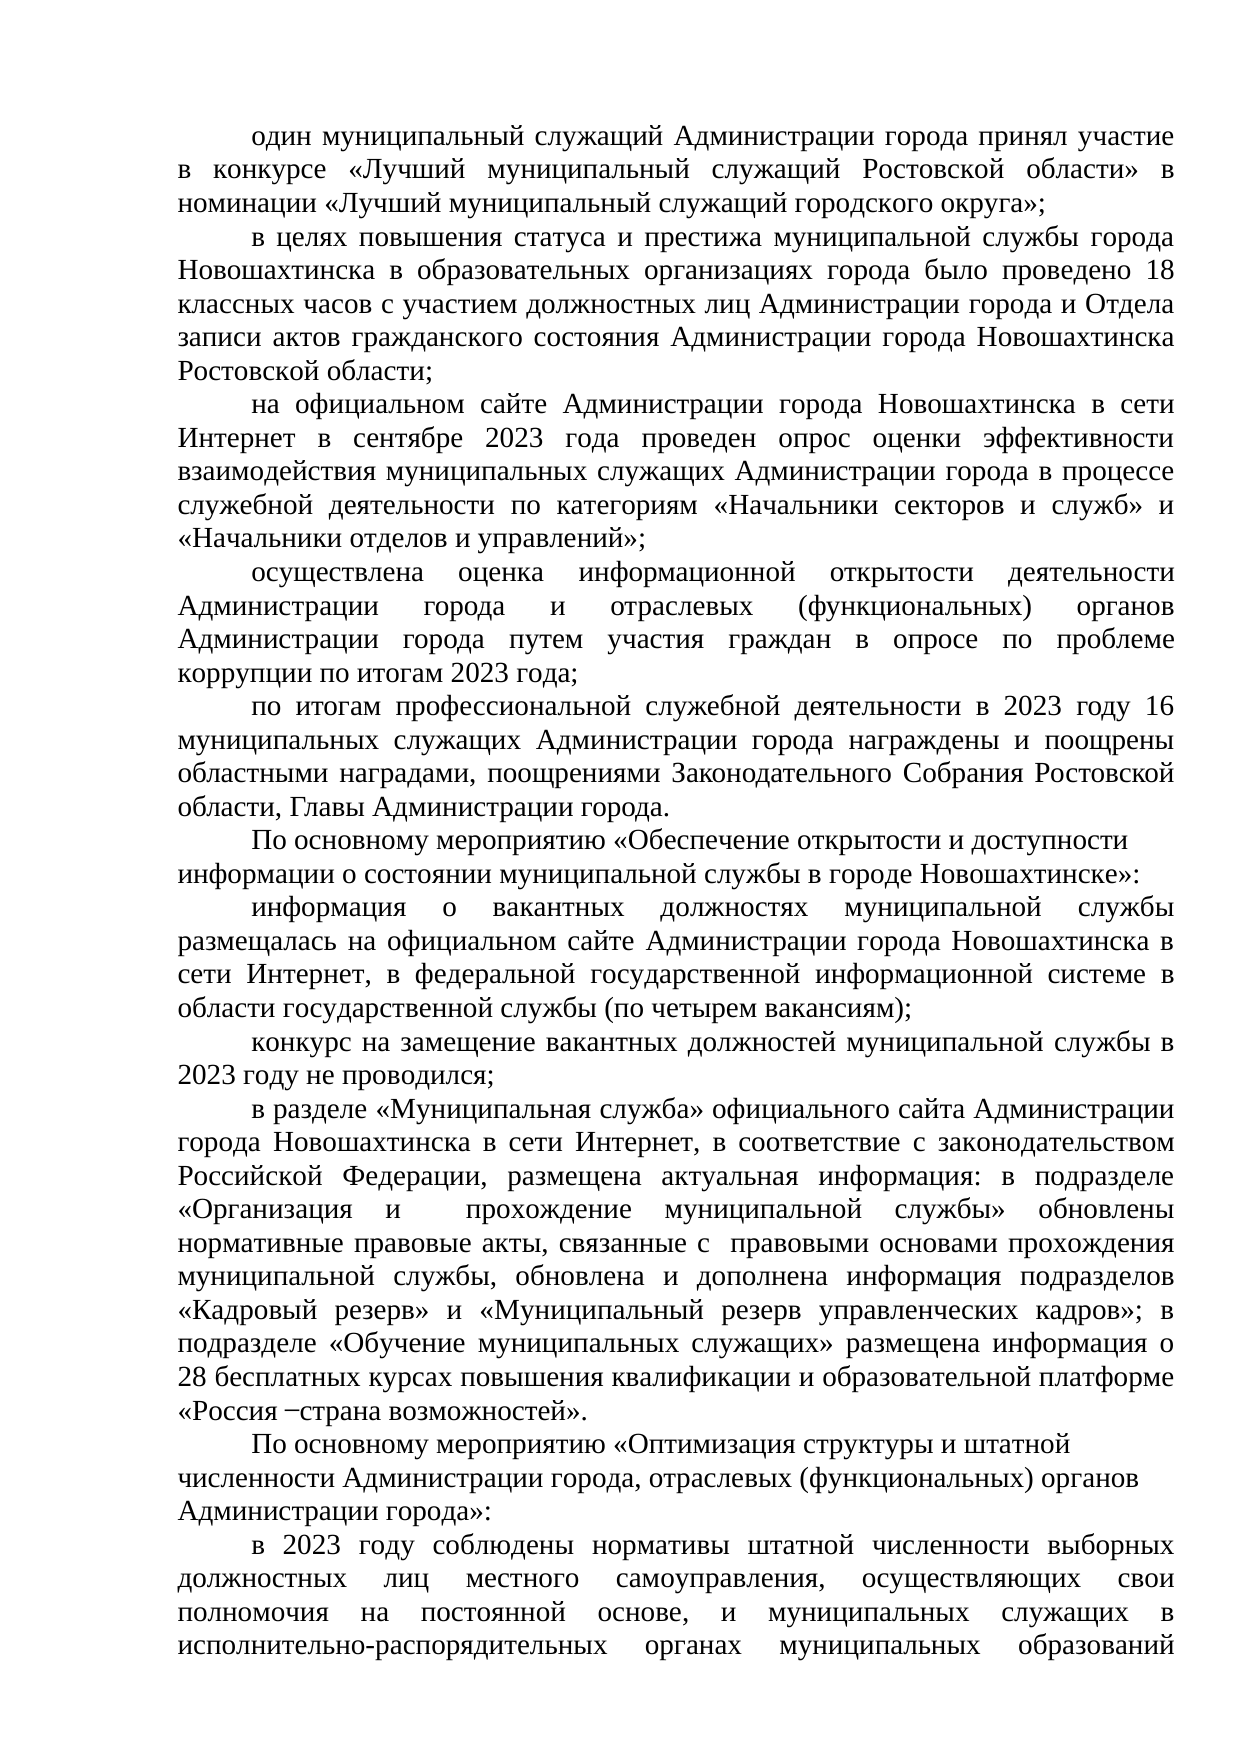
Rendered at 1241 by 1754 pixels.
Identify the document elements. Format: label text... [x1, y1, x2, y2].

text осуществлена оценка информационной открытости деятельности Администрации города и отраслевых (функциональных) органов Администрации города путем участия граждан в опросе по проблеме коррупции по итогам 2023 года; [177, 554, 1175, 688]
text в целях повышения статуса и престижа муниципальной службы города Новошахтинска в образовательных организациях города было проведено 18 классных часов с участием должностных лиц Администрации города и Отдела записи актов гражданского состояния Администрации города Новошахтинска Ростовской области; [177, 219, 1175, 386]
text По основному мероприятию «Оптимизация структуры и штатной численности Администрации города, отраслевых (функциональных) органов Администрации города»: [177, 1426, 1186, 1527]
text один муниципальный служащий Администрации города принял участие в конкурсе «Лучший муниципальный служащий Ростовской области» в номинации «Лучший муниципальный служащий городского округа»; [177, 118, 1175, 219]
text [177, 1527, 1175, 1661]
text По основному мероприятию «Обеспечение открытости и доступности информации о состоянии муниципальной службы в городе Новошахтинске»: [177, 822, 1175, 889]
text по итогам профессиональной служебной деятельности в 2023 году 16 муниципальных служащих Администрации города награждены и поощрены областными наградами, поощрениями Законодательного Собрания Ростовской области, Главы Администрации города. [177, 688, 1175, 822]
text информация о вакантных должностях муниципальной службы размещалась на официальном сайте Администрации города Новошахтинска в сети Интернет, в федеральной государственной информационной системе в области государственной службы (по четырем вакансиям); [177, 889, 1175, 1024]
text конкурс на замещение вакантных должностей муниципальной службы в 2023 году не проводился; [177, 1024, 1175, 1091]
text в разделе «Муниципальная служба» официального сайта Администрации города Новошахтинска в сети Интернет, в соответствие с законодательством Российской Федерации, размещена актуальная информация: в подразделе «Организация и прохождение муниципальной службы» обновлены нормативные правовые акты, связанные с правовыми основами прохождения муниципальной службы, обновлена и дополнена информация подразделов «Кадровый резерв» и «Муниципальный резерв управленческих кадров»; в подразделе «Обучение муниципальных служащих» размещена информация о 28 бесплатных курсах повышения квалификации и образовательной платформе «Россия ̶ страна возможностей». [177, 1091, 1175, 1426]
text на официальном сайте Администрации города Новошахтинска в сети Интернет в сентябре 2023 года проведен опрос оценки эффективности взаимодействия муниципальных служащих Администрации города в процессе служебной деятельности по категориям «Начальники секторов и служб» и «Начальники отделов и управлений»; [177, 386, 1175, 554]
